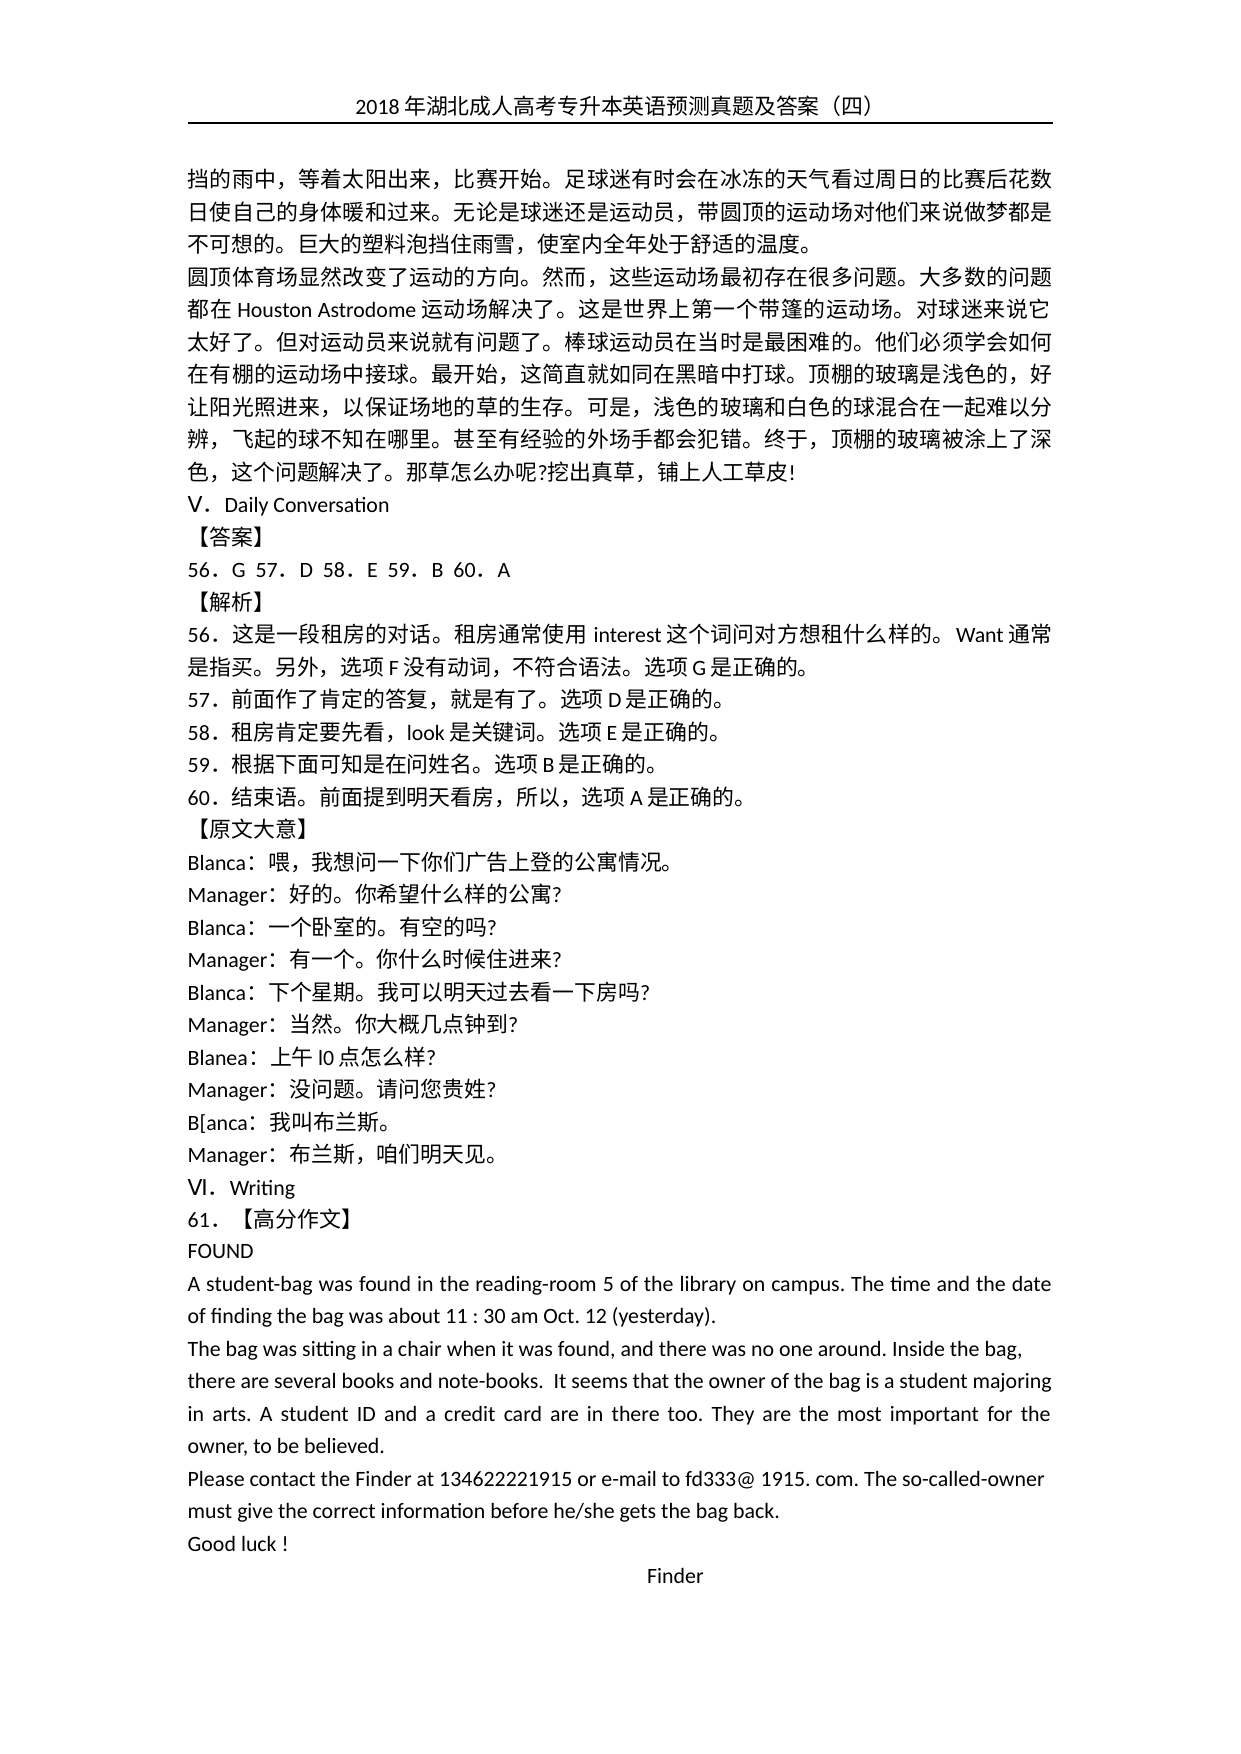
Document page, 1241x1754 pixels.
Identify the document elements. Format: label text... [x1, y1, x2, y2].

text Ⅵ．Writing [187, 1169, 1053, 1202]
text Manager：没问题。请问您贵姓? [187, 1072, 1053, 1104]
text Blanca：喂，我想问一下你们广告上登的公寓情况。 [187, 844, 1053, 877]
text 56．这是一段租房的对话。租房通常使用interest这个词问对方想租什么样的。Want通常是指买。另外，选项F没有动词，不符合语法。选项G是正确的。 [187, 617, 1053, 682]
text 【答案】 [187, 519, 1053, 552]
text there are several books and note-books. It seems that the owner of the bag is a student majoring in arts. A student ID and a credit card are in there too. They are the most important for the owner, to be believed. [187, 1364, 1053, 1462]
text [187, 162, 1053, 259]
text The bag was sitting in a chair when it was found, and there was no one around. Inside the bag, [187, 1332, 1053, 1364]
text 圆顶体育场显然改变了运动的方向。然而，这些运动场最初存在很多问题。大多数的问题都在Houston Astrodome运动场解决了。这是世界上第一个带篷的运动场。对球迷来说它太好了。但对运动员来说就有问题了。棒球运动员在当时是最困难的。他们必须学会如何在有棚的运动场中接球。最开始，这简直就如同在黑暗中打球。顶棚的玻璃是浅色的，好让阳光照进来，以保证场地的草的生存。可是，浅色的玻璃和白色的球混合在一起难以分辨，飞起的球不知在哪里。甚至有经验的外场手都会犯错。终于，顶棚的玻璃被涂上了深色，这个问题解决了。那草怎么办呢?挖出真草，铺上人工草皮! [187, 259, 1053, 487]
text Finder [187, 1559, 1053, 1592]
text Blanea：上午l0点怎么样? [187, 1039, 1053, 1072]
text Manager：有一个。你什么时候住进来? [187, 942, 1053, 974]
text 59．根据下面可知是在问姓名。选项B是正确的。 [187, 747, 1053, 779]
text B[anca：我叫布兰斯。 [187, 1104, 1053, 1137]
text 56．G 57．D 58．E 59．B 60．A [187, 552, 1053, 584]
text must give the correct information before he/she gets the bag back. [187, 1494, 1053, 1527]
text Blanca：一个卧室的。有空的吗? [187, 909, 1053, 942]
text 60．结束语。前面提到明天看房，所以，选项A是正确的。 [187, 779, 1053, 812]
text Blanca：下个星期。我可以明天过去看一下房吗? [187, 974, 1053, 1007]
text FOUND [187, 1234, 1053, 1267]
text Please contact the Finder at 134622221915 or e-mail to fd333@ 1915. com. The so-called-owner [187, 1462, 1053, 1494]
text Good luck ! [187, 1527, 1053, 1559]
text Ⅴ．Daily Conversation [187, 487, 1053, 519]
text 61．【高分作文】 [187, 1202, 1053, 1234]
text Manager：当然。你大概几点钟到? [187, 1007, 1053, 1039]
text 57．前面作了肯定的答复，就是有了。选项D是正确的。 [187, 682, 1053, 714]
text 58．租房肯定要先看，look是关键词。选项E是正确的。 [187, 714, 1053, 747]
text Manager：好的。你希望什么样的公寓? [187, 877, 1053, 909]
text Manager：布兰斯，咱们明天见。 [187, 1137, 1053, 1169]
text 【解析】 [187, 584, 1053, 617]
text 【原文大意】 [187, 812, 1053, 844]
text A student-bag was found in the reading-room 5 of the library on campus. The time and the date of finding the bag was about 11 : 30 am Oct. 12 (yesterday). [187, 1267, 1053, 1332]
